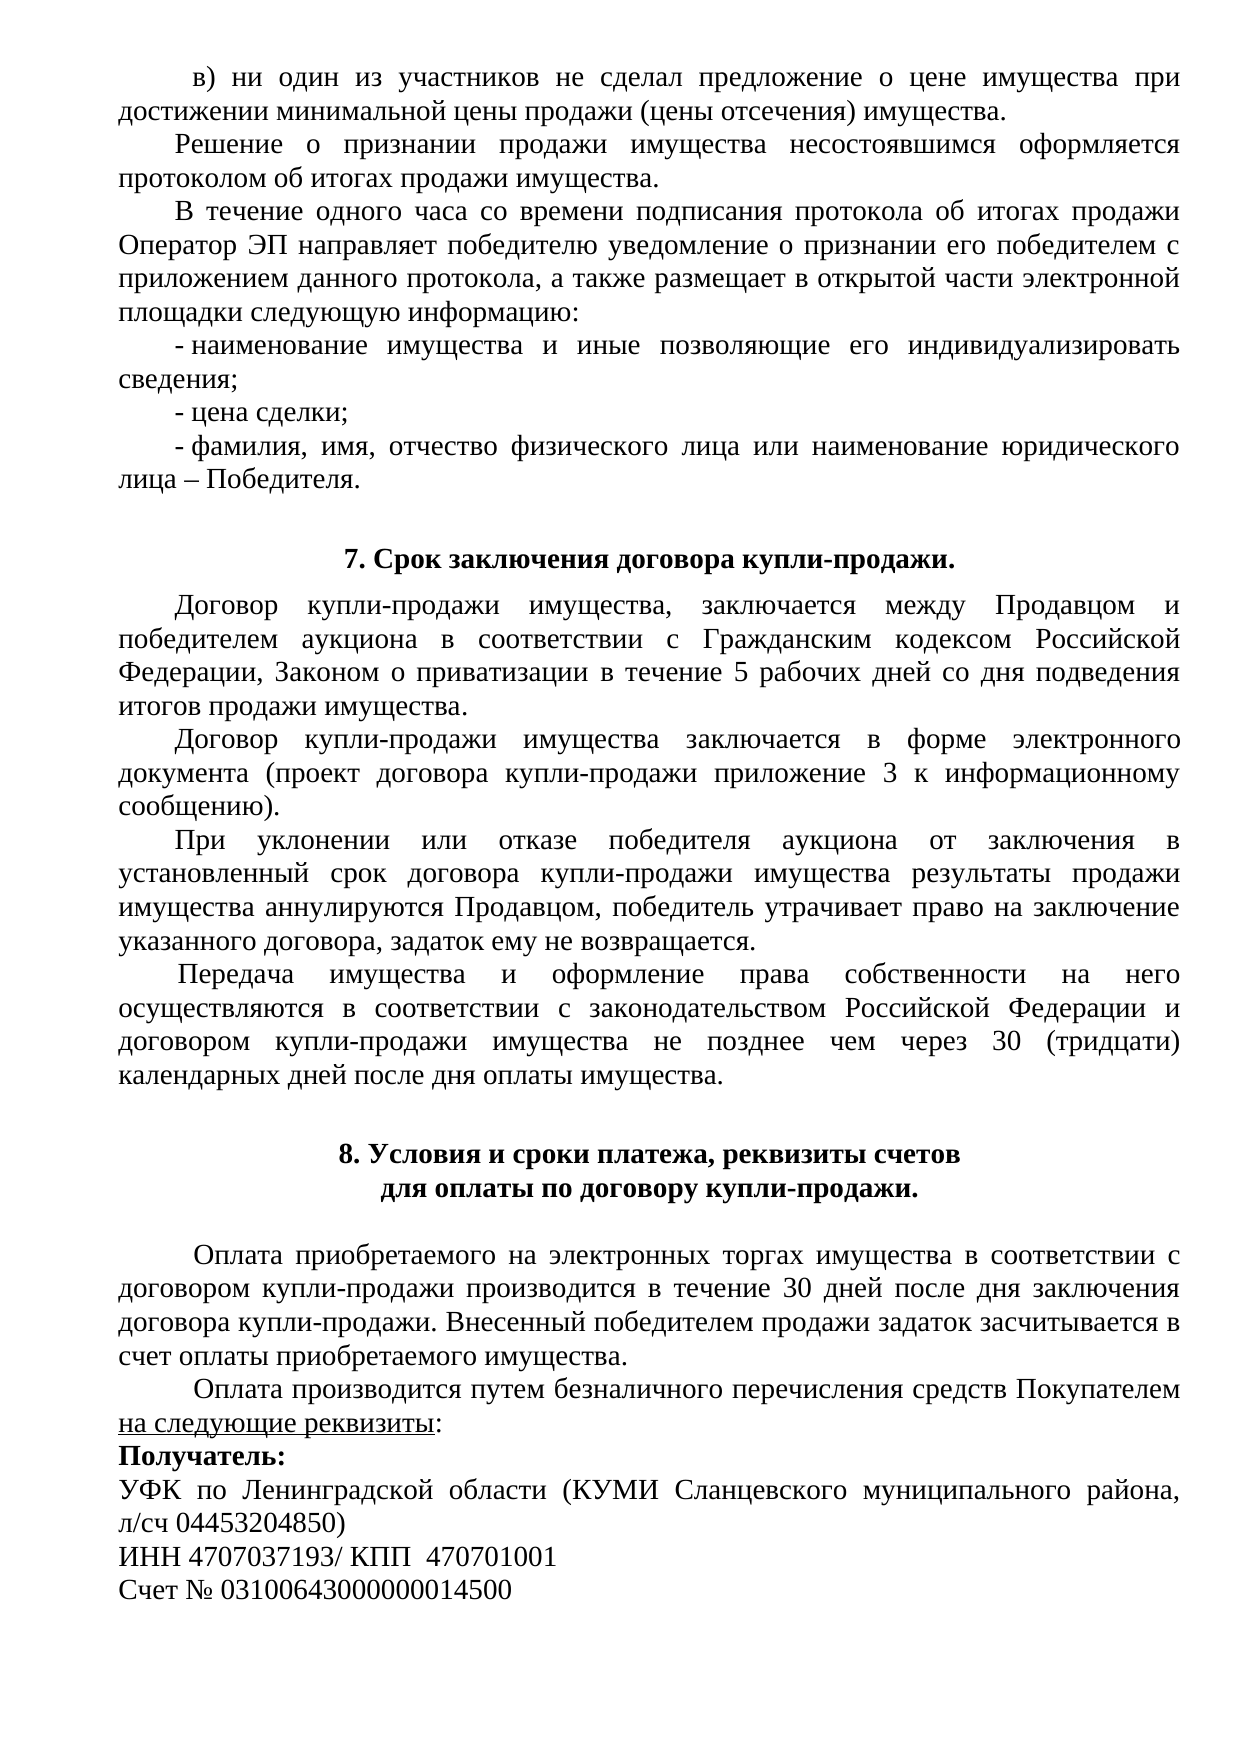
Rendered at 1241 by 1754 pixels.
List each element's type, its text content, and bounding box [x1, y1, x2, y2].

text - фамилия, имя, отчество физического лица или наименование юридического лица – Победителя. [118, 428, 1181, 495]
text Передача имущества и оформление права собственности на него осуществляются в соответствии с законодательством Российской Федерации и договором купли-продажи имущества не позднее чем через 30 (тридцати) календарных дней после дня оплаты имущества. [118, 956, 1181, 1090]
text 8. Условия и сроки платежа, реквизиты счетов [118, 1136, 1181, 1170]
text В течение одного часа со времени подписания протокола об итогах продажи Оператор ЭП направляет победителю уведомление о признании его победителем с приложением данного протокола, а также размещает в открытой части электронной площадки следующую информацию: [118, 193, 1181, 327]
list Счет № 03100643000000014500 [118, 1572, 1181, 1606]
text - цена сделки; [118, 394, 1181, 428]
text Решение о признании продажи имущества несостоявшимся оформляется протоколом об итогах продажи имущества. [118, 126, 1181, 193]
text Договор купли-продажи имущества заключается в форме электронного документа (проект договора купли-продажи приложение 3 к информационному сообщению). [118, 721, 1181, 822]
text - наименование имущества и иные позволяющие его индивидуализировать сведения; [118, 327, 1181, 394]
text При уклонении или отказе победителя аукциона от заключения в установленный срок договора купли-продажи имущества результаты продажи имущества аннулируются Продавцом, победитель утрачивает право на заключение указанного договора, задаток ему не возвращается. [118, 822, 1181, 956]
text Оплата производится путем безналичного перечисления средств Покупателем на следующие реквизиты: [118, 1371, 1181, 1438]
list ИНН 4707037193/ КПП 470701001 [118, 1539, 1181, 1572]
text Получатель: [118, 1438, 1181, 1472]
text Оплата приобретаемого на электронных торгах имущества в соответствии с договором купли-продажи производится в течение 30 дней после дня заключения договора купли-продажи. Внесенный победителем продажи задаток засчитывается в счет оплаты приобретаемого имущества. [118, 1237, 1181, 1371]
text Договор купли-продажи имущества, заключается между Продавцом и победителем аукциона в соответствии с Гражданским кодексом Российской Федерации, Законом о приватизации в течение 5 рабочих дней со дня подведения итогов продажи имущества. [118, 587, 1181, 721]
text 7. Срок заключения договора купли-продажи. [118, 541, 1181, 575]
text для оплаты по договору купли-продажи. [118, 1170, 1181, 1203]
list УФК по Ленинградской области (КУМИ Сланцевского муниципального района, л/сч 04453204850) [118, 1472, 1181, 1539]
text в) ни один из участников не сделал предложение о цене имущества при достижении минимальной цены продажи (цены отсечения) имущества. [118, 59, 1181, 126]
